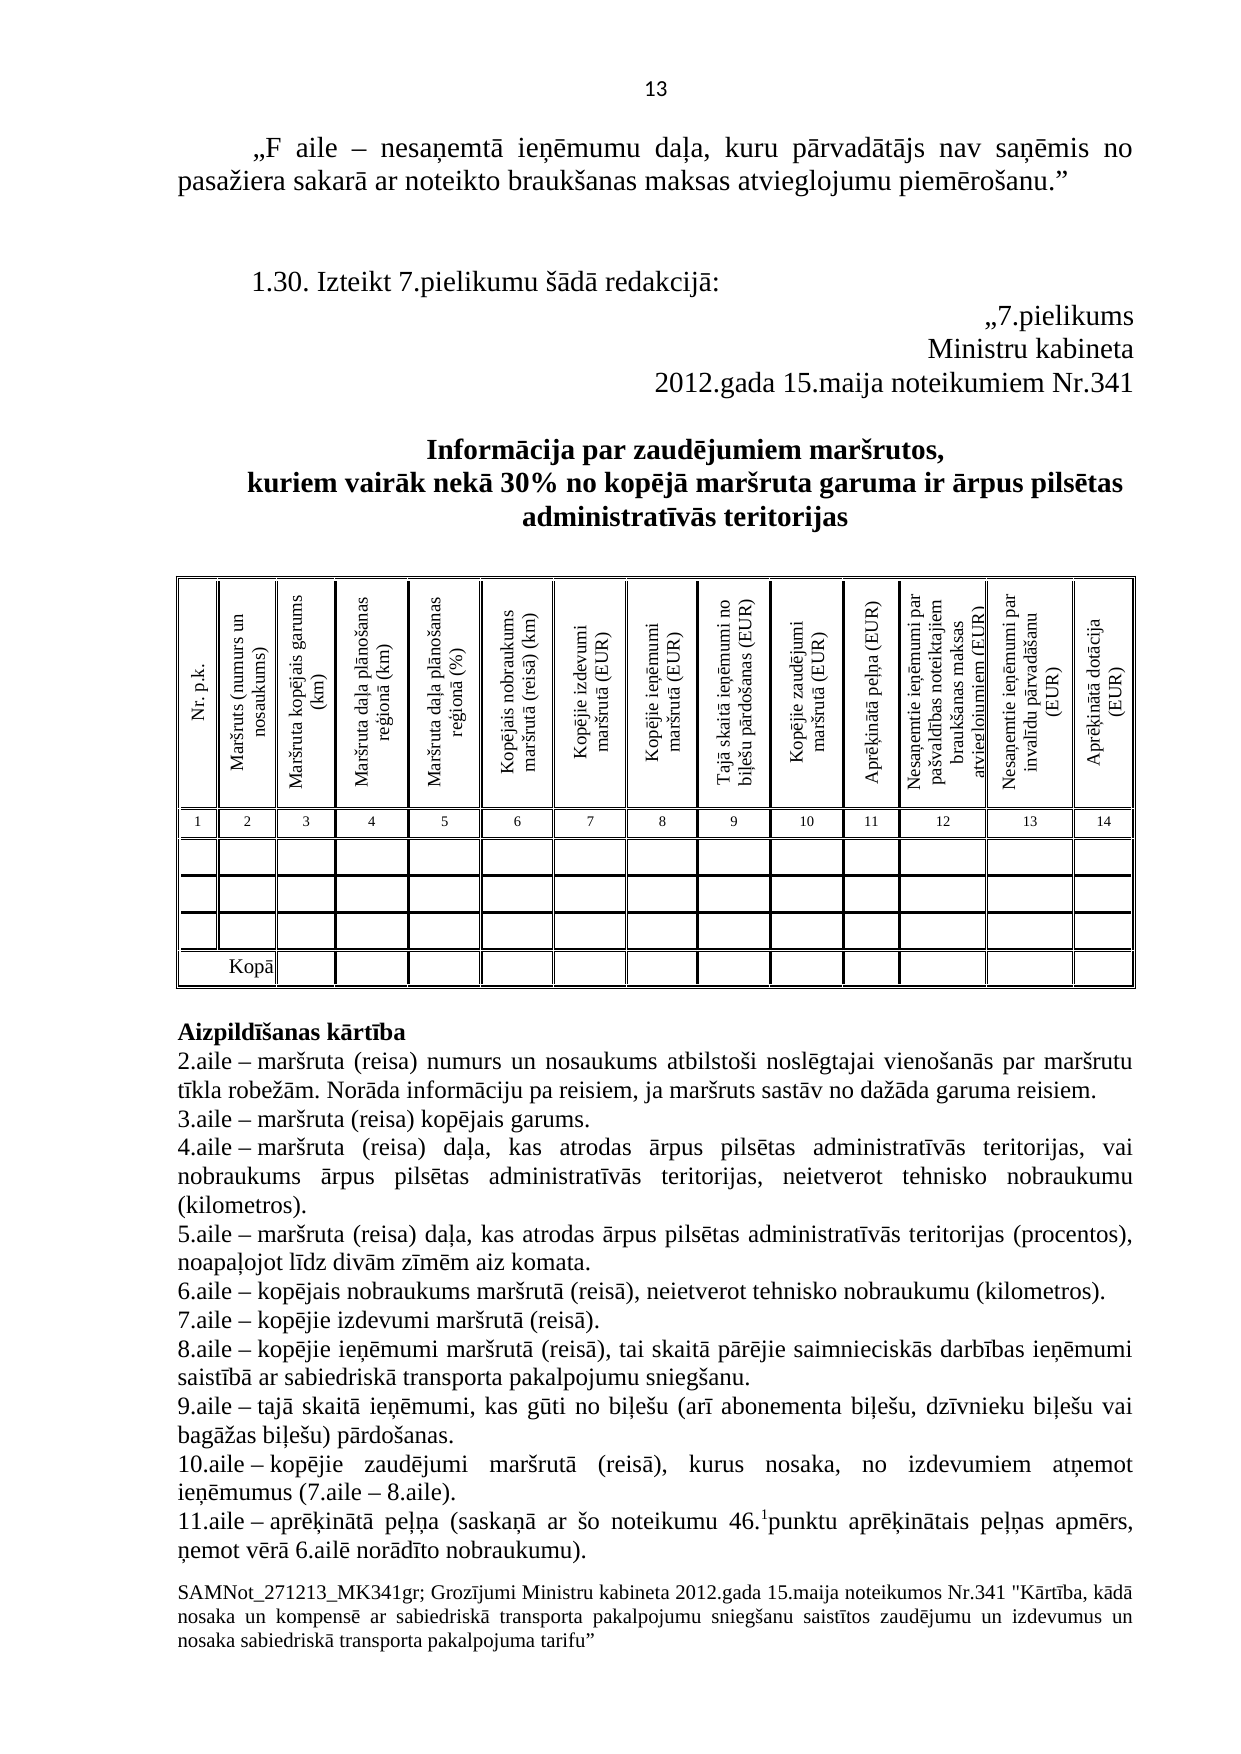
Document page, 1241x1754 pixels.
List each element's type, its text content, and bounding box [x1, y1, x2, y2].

table_cell [337, 840, 407, 874]
text „F aile – nesaņemtā ieņēmumu daļa, kuru pārvadātājs nav saņēmis no pasažiera sakarā ar noteikto braukšanas maksas atvieglojumu piemērošanu.” [177, 130, 1134, 197]
table_cell [697, 952, 770, 985]
text 2012.gada 15.maija noteikumiem Nr.341 [236, 365, 1134, 398]
table_header Kopējie zaudējumi maršrutā (EUR) [770, 577, 843, 807]
table_cell [628, 840, 696, 874]
table_cell 10 [772, 810, 842, 837]
table_cell [278, 840, 334, 874]
table_cell [772, 877, 842, 911]
table_header Maršruta daļa plānošanas reģionā (km) [335, 577, 408, 807]
table_cell [901, 914, 985, 948]
table_cell [278, 914, 334, 948]
table_cell [483, 840, 552, 874]
table_cell [278, 877, 334, 911]
table_cell [483, 914, 552, 948]
table_cell [899, 952, 986, 985]
table_cell [845, 877, 898, 911]
table_cell 6 [483, 810, 552, 837]
table_header Kopējie ieņēmumi maršrutā (EUR) [627, 579, 697, 807]
table_header Nesaņemtie ieņēmumi par pašvaldības noteiktajiem braukšanas maksas atvieglojumiem (EUR) [899, 579, 986, 807]
table_cell [699, 840, 769, 874]
table_cell [699, 877, 769, 911]
table_cell [337, 877, 407, 911]
text 1.30. Izteikt 7.pielikumu šādā redakcijā: [177, 264, 1134, 298]
text kuriem vairāk nekā 30% no kopējā maršruta garuma ir ārpus pilsētas administratīvās teritorijas [236, 465, 1134, 532]
table_cell [179, 911, 216, 948]
table_cell 5 [410, 810, 479, 837]
table_cell [986, 952, 1073, 985]
text 7.aile – kopējie izdevumi maršrutā (reisā). [177, 1305, 1134, 1334]
table_cell [408, 948, 481, 985]
table_cell [901, 840, 985, 874]
table_cell [179, 874, 216, 911]
text 2.aile – maršruta (reisa) numurs un nosaukums atbilstoši noslēgtajai vienošanās par maršrutu tīkla robežām. Norāda informāciju pa reisiem, ja maršruts sastāv no dažāda garuma reisiem. [177, 1046, 1134, 1104]
text 10.aile – kopējie zaudējumi maršrutā (reisā), kurus nosaka, no izdevumiem atņemot ieņēmumus (7.aile – 8.aile). [177, 1449, 1134, 1506]
text Ministru kabineta [275, 331, 1134, 365]
table_header Tajā skaitā ieņēmumi no biļešu pārdošanas (EUR) [697, 577, 770, 807]
text Aizpildīšanas kārtība [177, 1017, 1134, 1046]
table_cell [901, 877, 985, 911]
table_cell [220, 914, 275, 948]
text Informācija par zaudējumiem maršrutos, [236, 432, 1134, 465]
table_cell [1074, 837, 1134, 874]
text „7.pielikums [236, 298, 1134, 331]
table_cell [1074, 948, 1133, 985]
table_header Maršruta kopējais garums (km) [277, 577, 335, 807]
table_cell [988, 840, 1072, 874]
table_cell 13 [988, 810, 1072, 837]
table_cell [1075, 874, 1132, 911]
table_cell [220, 840, 275, 874]
table_cell [481, 952, 554, 985]
text 3.aile – maršruta (reisa) kopējais garums. [177, 1104, 1134, 1132]
table_cell [988, 877, 1072, 911]
table_cell 8 [628, 810, 696, 837]
table_cell [772, 840, 842, 874]
text 11.aile – aprēķinātā peļņa (saskaņā ar šo noteikumu 46.1punktu aprēķinātais peļņas apmērs, ņemot vērā 6.ailē norādīto nobraukumu). [177, 1506, 1134, 1564]
table_cell [483, 877, 552, 911]
table_cell [177, 837, 218, 874]
table_cell [628, 877, 696, 911]
table_cell [335, 952, 408, 985]
text 6.aile – kopējais nobraukums maršrutā (reisā), neietverot tehnisko nobraukumu (kilometros). [177, 1276, 1134, 1305]
table_header Maršruts (numurs un nosaukums) [218, 579, 277, 807]
table_cell [220, 877, 275, 911]
text 5.aile – maršruta (reisa) daļa, kas atrodas ārpus pilsētas administratīvās teritorijas (procentos), noapaļojot līdz divām zīmēm aiz komata. [177, 1219, 1134, 1276]
table_cell [772, 914, 842, 948]
table_cell 7 [555, 810, 625, 837]
table_header Aprēķinātā peļņa (EUR) [843, 579, 899, 807]
table_header Maršruta daļa plānošanas reģionā (%) [408, 577, 481, 807]
table_cell [845, 840, 898, 874]
table_cell [555, 877, 625, 911]
table_cell 1 [177, 807, 218, 837]
table_header Aprēķinātā dotācija (EUR) [1074, 579, 1132, 807]
table_cell Kopā [179, 948, 277, 985]
table_cell [845, 914, 898, 948]
table_header Kopējais nobraukums maršrutā (reisā) (km) [481, 579, 554, 807]
table_cell 12 [901, 810, 985, 837]
table_cell [555, 914, 625, 948]
table_header Nr. p.k. [177, 577, 218, 807]
table_cell [627, 952, 697, 985]
text 9.aile – tajā skaitā ieņēmumi, kas gūti no biļešu (arī abonementa biļešu, dzīvnieku biļešu vai bagāžas biļešu) pārdošanas. [177, 1391, 1134, 1449]
table_header Kopējie izdevumi maršrutā (EUR) [554, 579, 627, 807]
table_cell [277, 952, 335, 985]
table_cell [770, 952, 843, 985]
table_cell 9 [699, 810, 769, 837]
table_cell [628, 914, 696, 948]
table_cell [1075, 911, 1132, 948]
text 4.aile – maršruta (reisa) daļa, kas atrodas ārpus pilsētas administratīvās teritorijas, vai nobraukums ārpus pilsētas administratīvās teritorijas, neietverot tehnisko nobraukumu (kilometros). [177, 1132, 1134, 1219]
table_cell [410, 877, 479, 911]
table_cell [554, 952, 627, 985]
table_header Nesaņemtie ieņēmumi par invalīdu pārvadāšanu (EUR) [986, 579, 1073, 807]
table_cell [337, 914, 407, 948]
table_cell 14 [1074, 807, 1134, 837]
table_cell [410, 914, 479, 948]
table_cell 3 [278, 810, 334, 837]
table_cell [699, 914, 769, 948]
text 8.aile – kopējie ieņēmumi maršrutā (reisā), tai skaitā pārējie saimnieciskās darbības ieņēmumi saistībā ar sabiedriskā transporta pakalpojumu sniegšanu. [177, 1334, 1134, 1391]
table_cell [555, 840, 625, 874]
table_cell 11 [845, 810, 898, 837]
table_cell 2 [220, 810, 275, 837]
table_cell [843, 952, 899, 985]
table_cell [410, 840, 479, 874]
table_cell 4 [337, 810, 407, 837]
table_cell [988, 914, 1072, 948]
